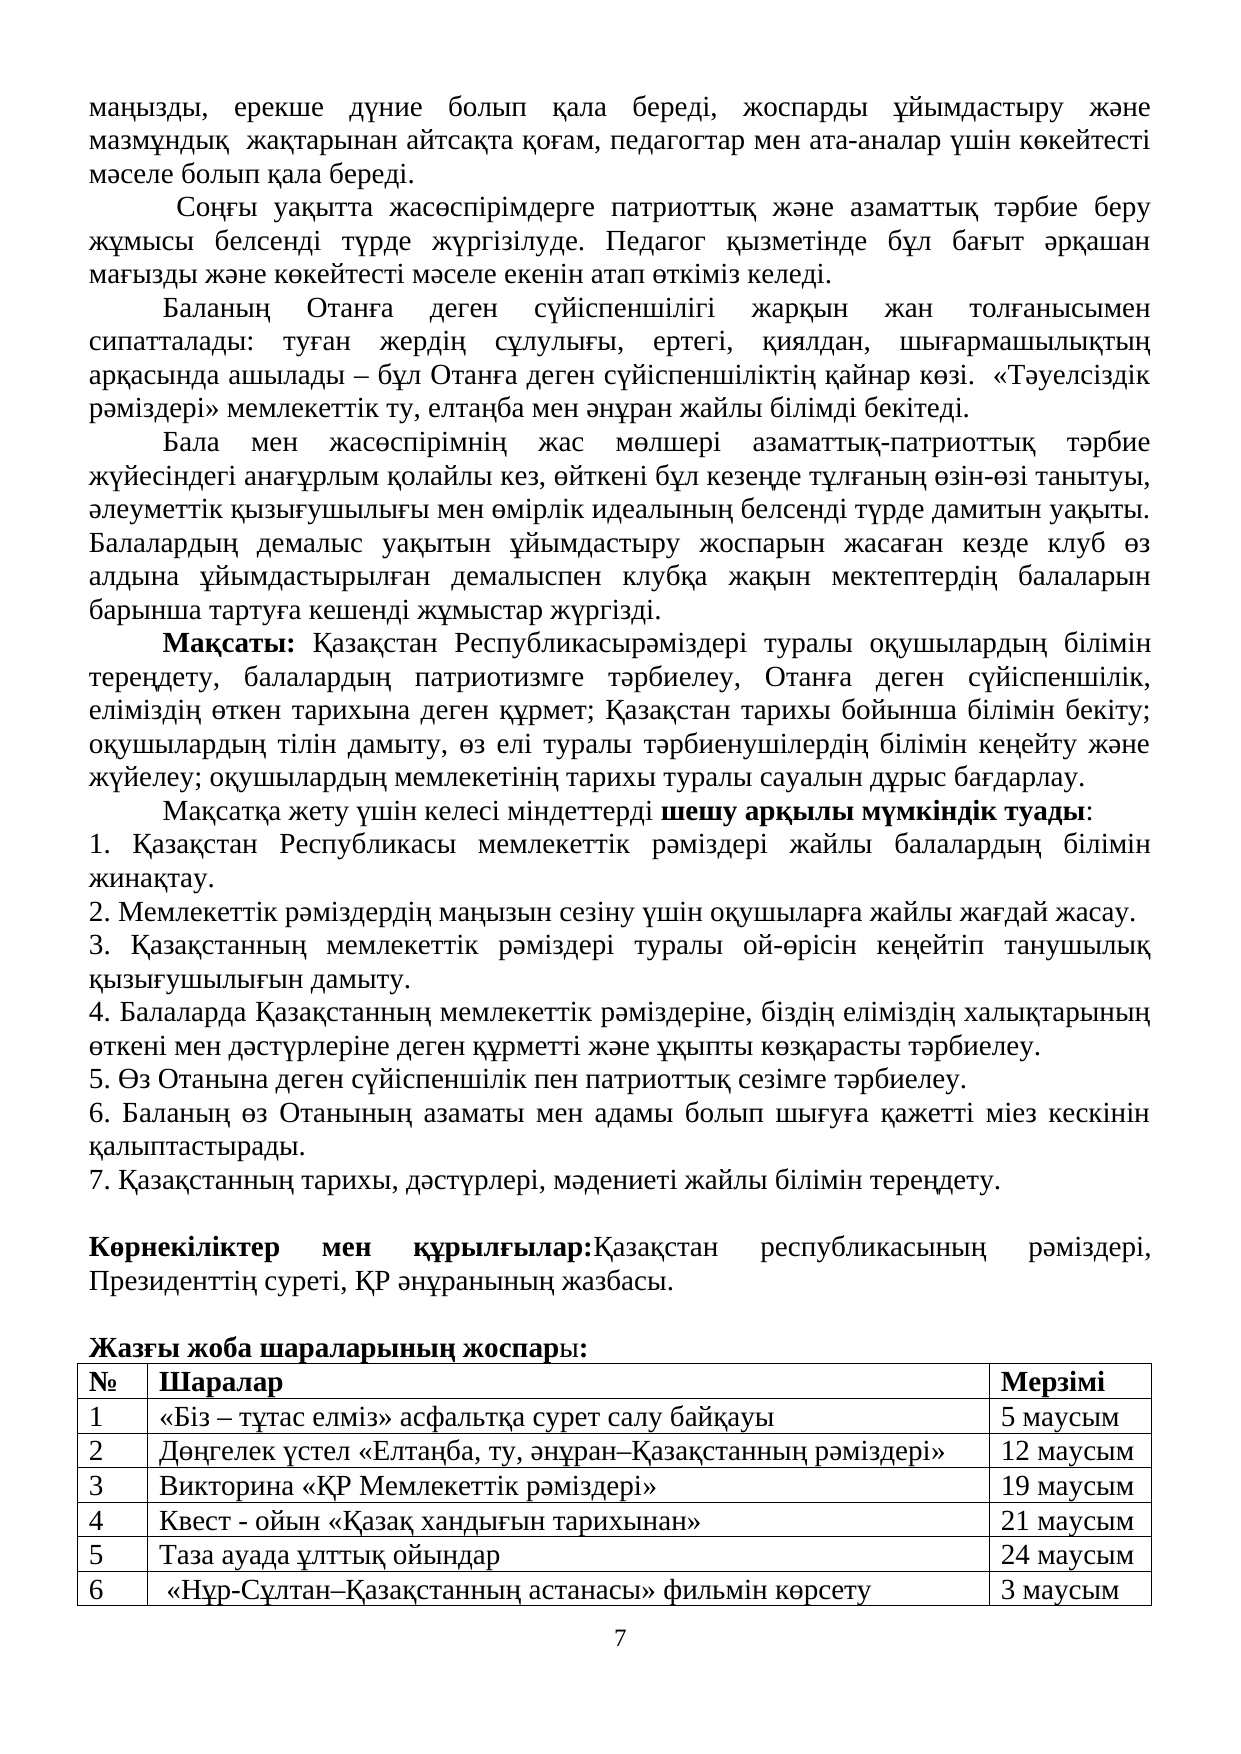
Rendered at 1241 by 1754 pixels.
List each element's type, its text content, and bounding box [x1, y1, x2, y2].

table_cell 2 [78, 1434, 147, 1467]
text 2. Мемлекеттік рәміздердің маңызын сезіну үшін оқушыларға жайлы жағдай жасау. [89, 894, 1152, 927]
table_cell Квест - ойын «Қазақ хандығын тарихынан» [148, 1503, 989, 1536]
table_cell 12 маусым [990, 1434, 1151, 1467]
table_cell «Нұр-Сұлтан–Қазақстанның астанасы» фильмін көрсету [148, 1572, 989, 1605]
table_cell 4 [78, 1503, 147, 1536]
table_cell 5 [78, 1537, 147, 1571]
table_header № [78, 1364, 147, 1398]
table_cell 6 [78, 1572, 147, 1605]
table_cell 3 маусым [990, 1572, 1151, 1605]
text Баланың Отанға деген сүйіспеншілігі жарқын жан толғанысымен сипатталады: туған жердің сұлулығы, ертегі, қиялдан, шығармашылықтың арқасында ашылады – бұл Отанға деген сүйіспеншіліктің қайнар көзі. «Тәуелсіздік рәміздері» мемлекеттік ту, елтаңба мен әнұран жайлы білімді бекітеді. [89, 290, 1152, 424]
table_cell 5 маусым [990, 1399, 1151, 1432]
table_header Мерзімі [990, 1364, 1151, 1398]
table_header Шаралар [148, 1364, 989, 1398]
text Бала мен жасөспірімнің жас мөлшері азаматтық-патриоттық тәрбие жүйесіндегі анағұрлым қолайлы кез, өйткені бұл кезеңде тұлғаның өзін-өзі танытуы, әлеуметтік қызығушылығы мен өмірлік идеалының белсенді түрде дамитын уақыты. Балалардың демалыс уақытын ұйымдастыру жоспарын жасаған кезде клуб өз алдына ұйымдастырылған демалыспен клубқа жақын мектептердің балаларын барынша тартуға кешенді жұмыстар жүргізді. [89, 424, 1152, 625]
table_cell 21 маусым [990, 1503, 1151, 1536]
text Мақсаты: Қазақстан Республикасырәміздері туралы оқушылардың білімін тереңдету, балалардың патриотизмге тәрбиелеу, Отанға деген сүйіспеншілік, еліміздің өткен тарихына деген құрмет; Қазақстан тарихы бойынша білімін бекіту; оқушылардың тілін дамыту, өз елі туралы тәрбиенушілердің білімін кеңейту және жүйелеу; оқушылардың мемлекетінің тарихы туралы сауалын дұрыс бағдарлау. [89, 625, 1152, 793]
text 4. Балаларда Қазақстанның мемлекеттік рәміздеріне, біздің еліміздің халықтарының өткені мен дәстүрлеріне деген құрметті және ұқыпты көзқарасты тәрбиелеу. [89, 994, 1152, 1061]
text 5. Өз Отанына деген сүйіспеншілік пен патриоттық сезімге тәрбиелеу. [89, 1061, 1152, 1095]
table_cell 19 маусым [990, 1468, 1151, 1502]
table_cell 24 маусым [990, 1537, 1151, 1571]
text 3. Қазақстанның мемлекеттік рәміздері туралы ой-өрісін кеңейтіп танушылық қызығушылығын дамыту. [89, 927, 1152, 994]
text Мақсатқа жету үшін келесі міндеттерді шешу арқылы мүмкіндік туады: [89, 793, 1152, 827]
text 7. Қазақстанның тарихы, дәстүрлері, мәдениеті жайлы білімін тереңдету. [89, 1162, 1152, 1196]
text Соңғы уақытта жасөспірімдерге патриоттық және азаматтық тәрбие беру жұмысы белсенді түрде жүргізілуде. Педагог қызметінде бұл бағыт әрқашан мағызды және көкейтесті мәселе екенін атап өткіміз келеді. [89, 189, 1152, 290]
text Жазғы жоба шараларының жоспары: [89, 1330, 1152, 1363]
table_cell 1 [78, 1399, 147, 1432]
table_cell Викторина «ҚР Мемлекеттік рәміздері» [148, 1468, 989, 1502]
table_cell «Біз – тұтас елміз» асфальтқа сурет салу байқауы [148, 1399, 989, 1432]
text 6. Баланың өз Отанының азаматы мен адамы болып шығуға қажетті міез кескінін қалыптастырады. [89, 1095, 1152, 1162]
table_cell Дөңгелек үстел «Елтаңба, ту, әнұран–Қазақстанның рәміздері» [148, 1434, 989, 1467]
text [89, 89, 1152, 189]
text 1. Қазақстан Республикасы мемлекеттік рәміздері жайлы балалардың білімін жинақтау. [89, 827, 1152, 894]
table_cell 3 [78, 1468, 147, 1502]
text Көрнекіліктер мен құрылғылар:Қазақстан республикасының рәміздері, Президенттің суреті, ҚР әнұранының жазбасы. [89, 1229, 1152, 1296]
table_cell Таза ауада ұлттық ойындар [148, 1537, 989, 1571]
